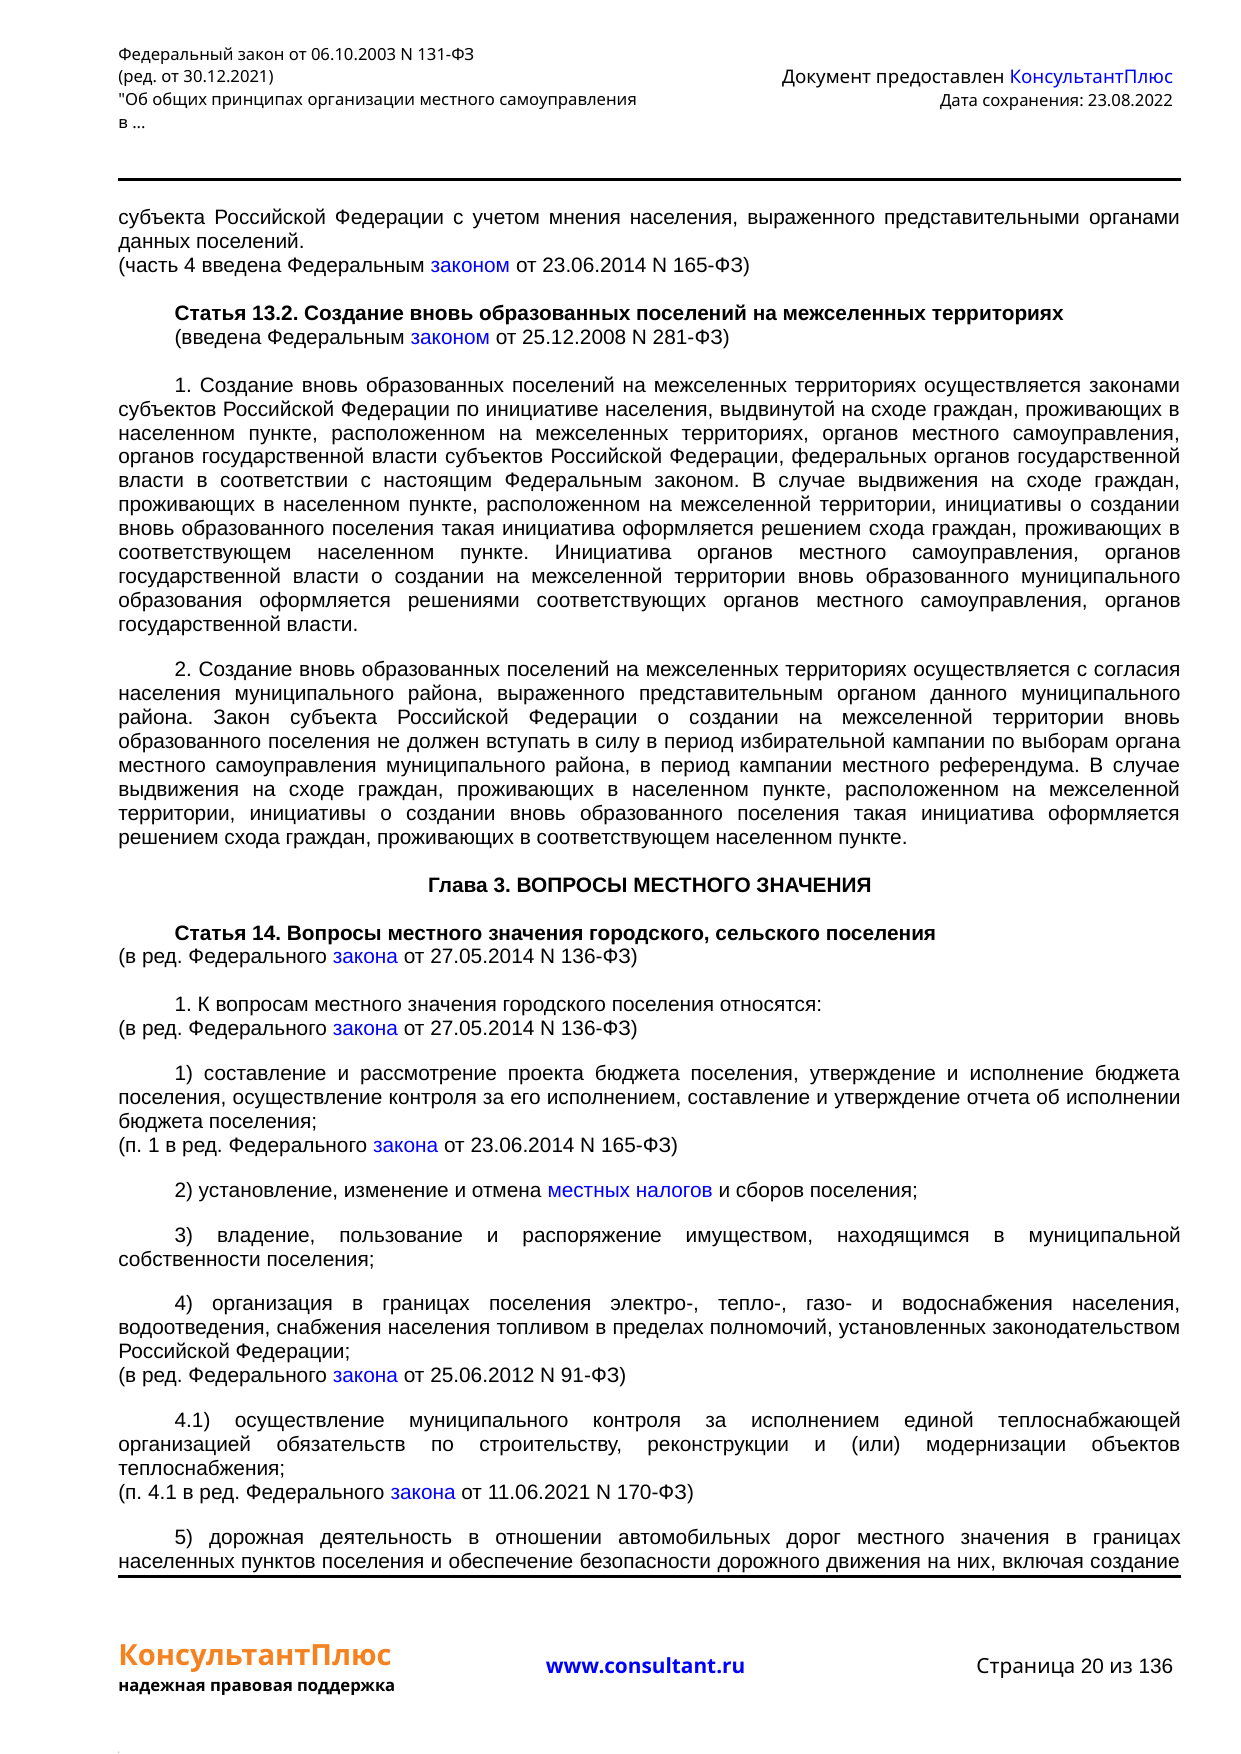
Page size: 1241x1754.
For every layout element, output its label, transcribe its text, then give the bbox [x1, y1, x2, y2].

text (введена Федеральным законом от 25.12.2008 N 281-ФЗ) [118, 324, 1181, 348]
text 4) организация в границах поселения электро-, тепло-, газо- и водоснабжения населения, водоотведения, снабжения населения топливом в пределах полномочий, установленных законодательством Российской Федерации; [118, 1291, 1181, 1363]
text (в ред. Федерального закона от 27.05.2014 N 136-ФЗ) [118, 1016, 1181, 1040]
text 4.1) осуществление муниципального контроля за исполнением единой теплоснабжающей организацией обязательств по строительству, реконструкции и (или) модернизации объектов теплоснабжения; [118, 1408, 1181, 1480]
text (в ред. Федерального закона от 25.06.2012 N 91-ФЗ) [118, 1363, 1181, 1387]
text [118, 205, 1181, 253]
text 1) составление и рассмотрение проекта бюджета поселения, утверждение и исполнение бюджета поселения, осуществление контроля за его исполнением, составление и утверждение отчета об исполнении бюджета поселения; [118, 1061, 1181, 1133]
text 1. К вопросам местного значения городского поселения относятся: [118, 992, 1181, 1016]
title Статья 13.2. Создание вновь образованных поселений на межселенных территориях [118, 301, 1181, 324]
text 2. Создание вновь образованных поселений на межселенных территориях осуществляется с согласия населения муниципального района, выраженного представительным органом данного муниципального района. Закон субъекта Российской Федерации о создании на межселенной территории вновь образованного поселения не должен вступать в силу в период избирательной кампании по выборам органа местного самоуправления муниципального района, в период кампании местного референдума. В случае выдвижения на сходе граждан, проживающих в населенном пункте, расположенном на межселенной территории, инициативы о создании вновь образованного поселения такая инициатива оформляется решением схода граждан, проживающих в соответствующем населенном пункте. [118, 657, 1181, 848]
text (часть 4 введена Федеральным законом от 23.06.2014 N 165-ФЗ) [118, 253, 1181, 277]
text (п. 1 в ред. Федерального закона от 23.06.2014 N 165-ФЗ) [118, 1133, 1181, 1157]
text 2) установление, изменение и отмена местных налогов и сборов поселения; [118, 1178, 1181, 1202]
text (п. 4.1 в ред. Федерального закона от 11.06.2021 N 170-ФЗ) [118, 1480, 1181, 1504]
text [118, 1524, 1181, 1572]
text 3) владение, пользование и распоряжение имуществом, находящимся в муниципальной собственности поселения; [118, 1222, 1181, 1270]
text (в ред. Федерального закона от 27.05.2014 N 136-ФЗ) [118, 944, 1181, 968]
title Статья 14. Вопросы местного значения городского, сельского поселения [118, 920, 1181, 944]
title Глава 3. ВОПРОСЫ МЕСТНОГО ЗНАЧЕНИЯ [118, 872, 1181, 896]
text 1. Создание вновь образованных поселений на межселенных территориях осуществляется законами субъектов Российской Федерации по инициативе населения, выдвинутой на сходе граждан, проживающих в населенном пункте, расположенном на межселенных территориях, органов местного самоуправления, органов государственной власти субъектов Российской Федерации, федеральных органов государственной власти в соответствии с настоящим Федеральным законом. В случае выдвижения на сходе граждан, проживающих в населенном пункте, расположенном на межселенной территории, инициативы о создании вновь образованного поселения такая инициатива оформляется решением схода граждан, проживающих в соответствующем населенном пункте. Инициатива органов местного самоуправления, органов государственной власти о создании на межселенной территории вновь образованного муниципального образования оформляется решениями соответствующих органов местного самоуправления, органов государственной власти. [118, 372, 1181, 636]
